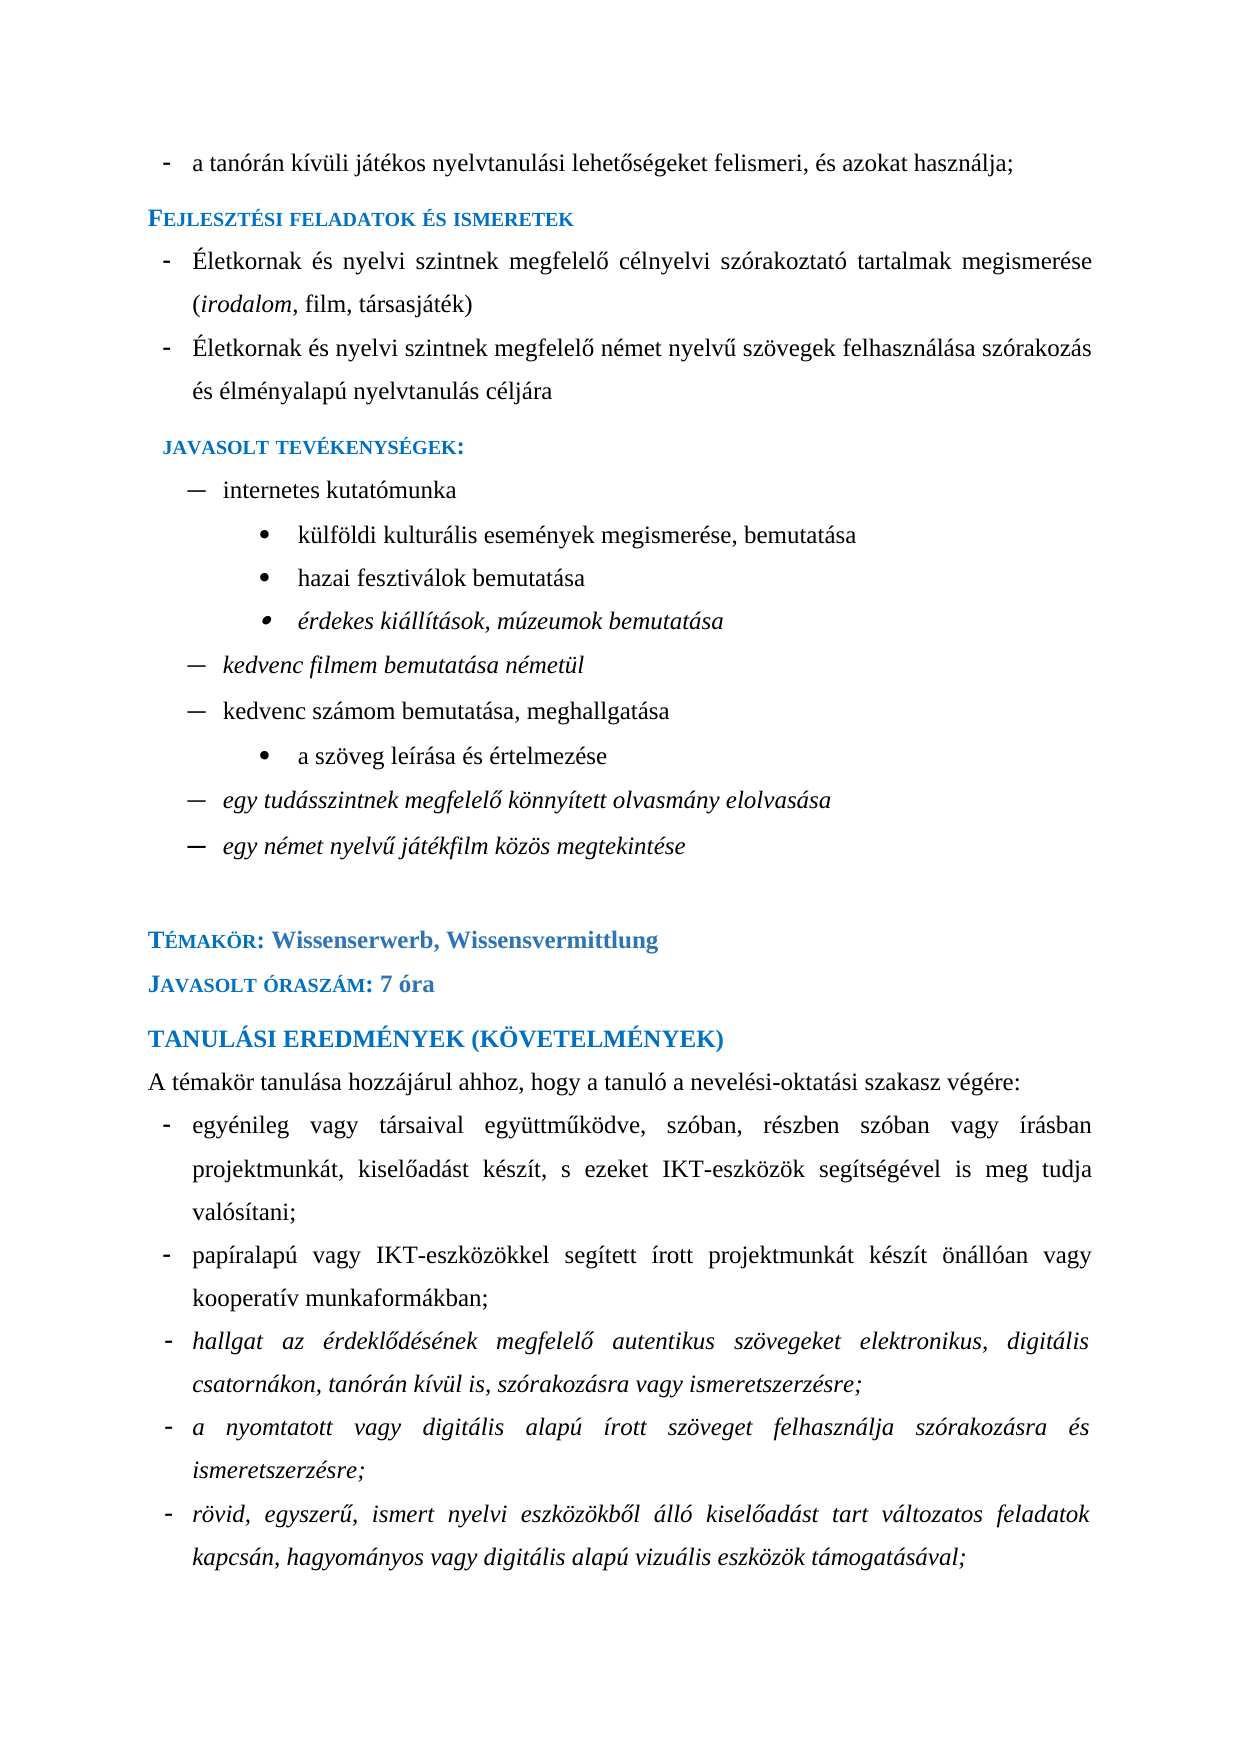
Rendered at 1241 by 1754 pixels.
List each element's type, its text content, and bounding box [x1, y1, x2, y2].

text javasolt tevékenységek: [162, 431, 1093, 460]
list érdekes kiállítások, múzeumok bemutatása [260, 606, 1093, 635]
subtitle Fejlesztési feladatok és ismeretek [148, 203, 1093, 232]
list egy tudásszintnek megfelelő könnyített olvasmány elolvasása [185, 784, 1093, 815]
list Életkornak és nyelvi szintnek megfelelő német nyelvű szövegek felhasználása szórakozás és élményalapú nyelvtanulás céljára [162, 333, 1093, 404]
subtitle TANULÁSI EREDMÉNYEK (KÖVETELMÉNYEK) [148, 1024, 1093, 1053]
list hallgat az érdeklődésének megfelelő autentikus szövegeket elektronikus, digitális csatornákon, tanórán kívül is, szórakozásra vagy ismeretszerzésre; [162, 1326, 1093, 1398]
list rövid, egyszerű, ismert nyelvi eszközökből álló kiselőadást tart változatos feladatok kapcsán, hagyományos vagy digitális alapú vizuális eszközök támogatásával; [162, 1499, 1093, 1571]
list a szöveg leírása és értelmezése [260, 741, 1093, 770]
list papíralapú vagy IKT-eszközökkel segített írott projektmunkát készít önállóan vagy kooperatív munkaformákban; [162, 1240, 1093, 1312]
list internetes kutatómunka [185, 474, 1093, 505]
text A témakör tanulása hozzájárul ahhoz, hogy a tanuló a nevelési-oktatási szakasz végére: [148, 1067, 1093, 1096]
list kedvenc filmem bemutatása németül [185, 649, 1093, 680]
list Életkornak és nyelvi szintnek megfelelő célnyelvi szórakoztató tartalmak megismerése (irodalom, film, társasjáték) [162, 246, 1093, 318]
list hazai fesztiválok bemutatása [260, 563, 1093, 592]
text Témakör: Wissenserwerb, Wissensvermittlung [148, 926, 1093, 954]
list külföldi kulturális események megismerése, bemutatása [260, 520, 1093, 549]
list a nyomtatott vagy digitális alapú írott szöveget felhasználja szórakozásra és ismeretszerzésre; [162, 1412, 1093, 1484]
list a tanórán kívüli játékos nyelvtanulási lehetőségeket felismeri, és azokat használja; [162, 148, 1093, 176]
text Javasolt óraszám: 7 óra [148, 969, 1093, 997]
list kedvenc számom bemutatása, meghallgatása [185, 695, 1093, 726]
list egy német nyelvű játékfilm közös megtekintése [185, 830, 1093, 860]
list egyénileg vagy társaival együttműködve, szóban, részben szóban vagy írásban projektmunkát, kiselőadást készít, s ezeket IKT-eszközök segítségével is meg tudja valósítani; [162, 1111, 1093, 1226]
